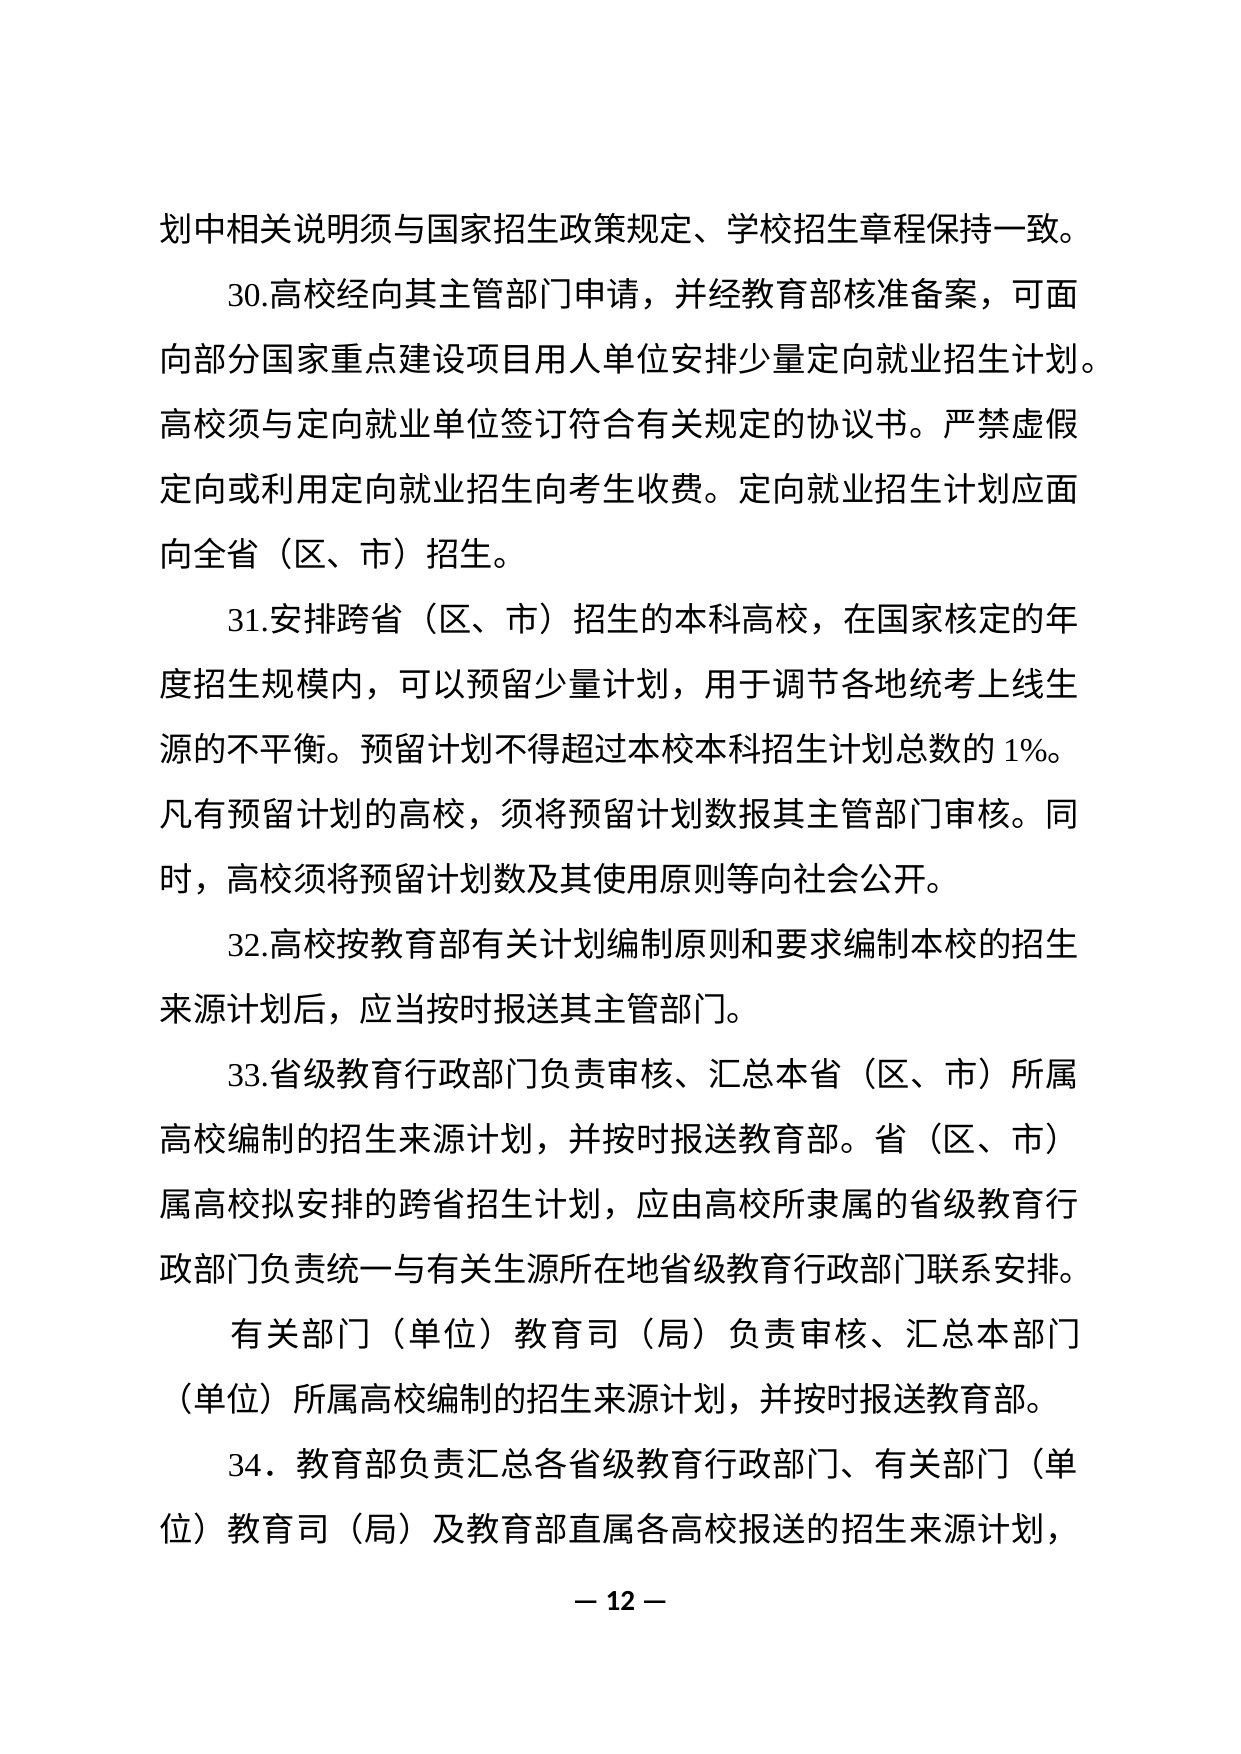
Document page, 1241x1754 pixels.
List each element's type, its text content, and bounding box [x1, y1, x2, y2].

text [159, 194, 1081, 259]
text 有关部门（单位）教育司（局）负责审核、汇总本部门（单位）所属高校编制的招生来源计划，并按时报送教育部。 [159, 1299, 1081, 1429]
text 33.省级教育行政部门负责审核、汇总本省（区、市）所属高校编制的招生来源计划，并按时报送教育部。省（区、市）属高校拟安排的跨省招生计划，应由高校所隶属的省级教育行政部门负责统一与有关生源所在地省级教育行政部门联系安排。 [159, 1039, 1081, 1299]
text 32.高校按教育部有关计划编制原则和要求编制本校的招生来源计划后，应当按时报送其主管部门。 [159, 909, 1081, 1039]
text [159, 1429, 1081, 1559]
text 31.安排跨省（区、市）招生的本科高校，在国家核定的年度招生规模内，可以预留少量计划，用于调节各地统考上线生源的不平衡。预留计划不得超过本校本科招生计划总数的1%。凡有预留计划的高校，须将预留计划数报其主管部门审核。同时，高校须将预留计划数及其使用原则等向社会公开。 [159, 584, 1081, 909]
text 30.高校经向其主管部门申请，并经教育部核准备案，可面向部分国家重点建设项目用人单位安排少量定向就业招生计划。高校须与定向就业单位签订符合有关规定的协议书。严禁虚假定向或利用定向就业招生向考生收费。定向就业招生计划应面向全省（区、市）招生。 [159, 259, 1081, 584]
